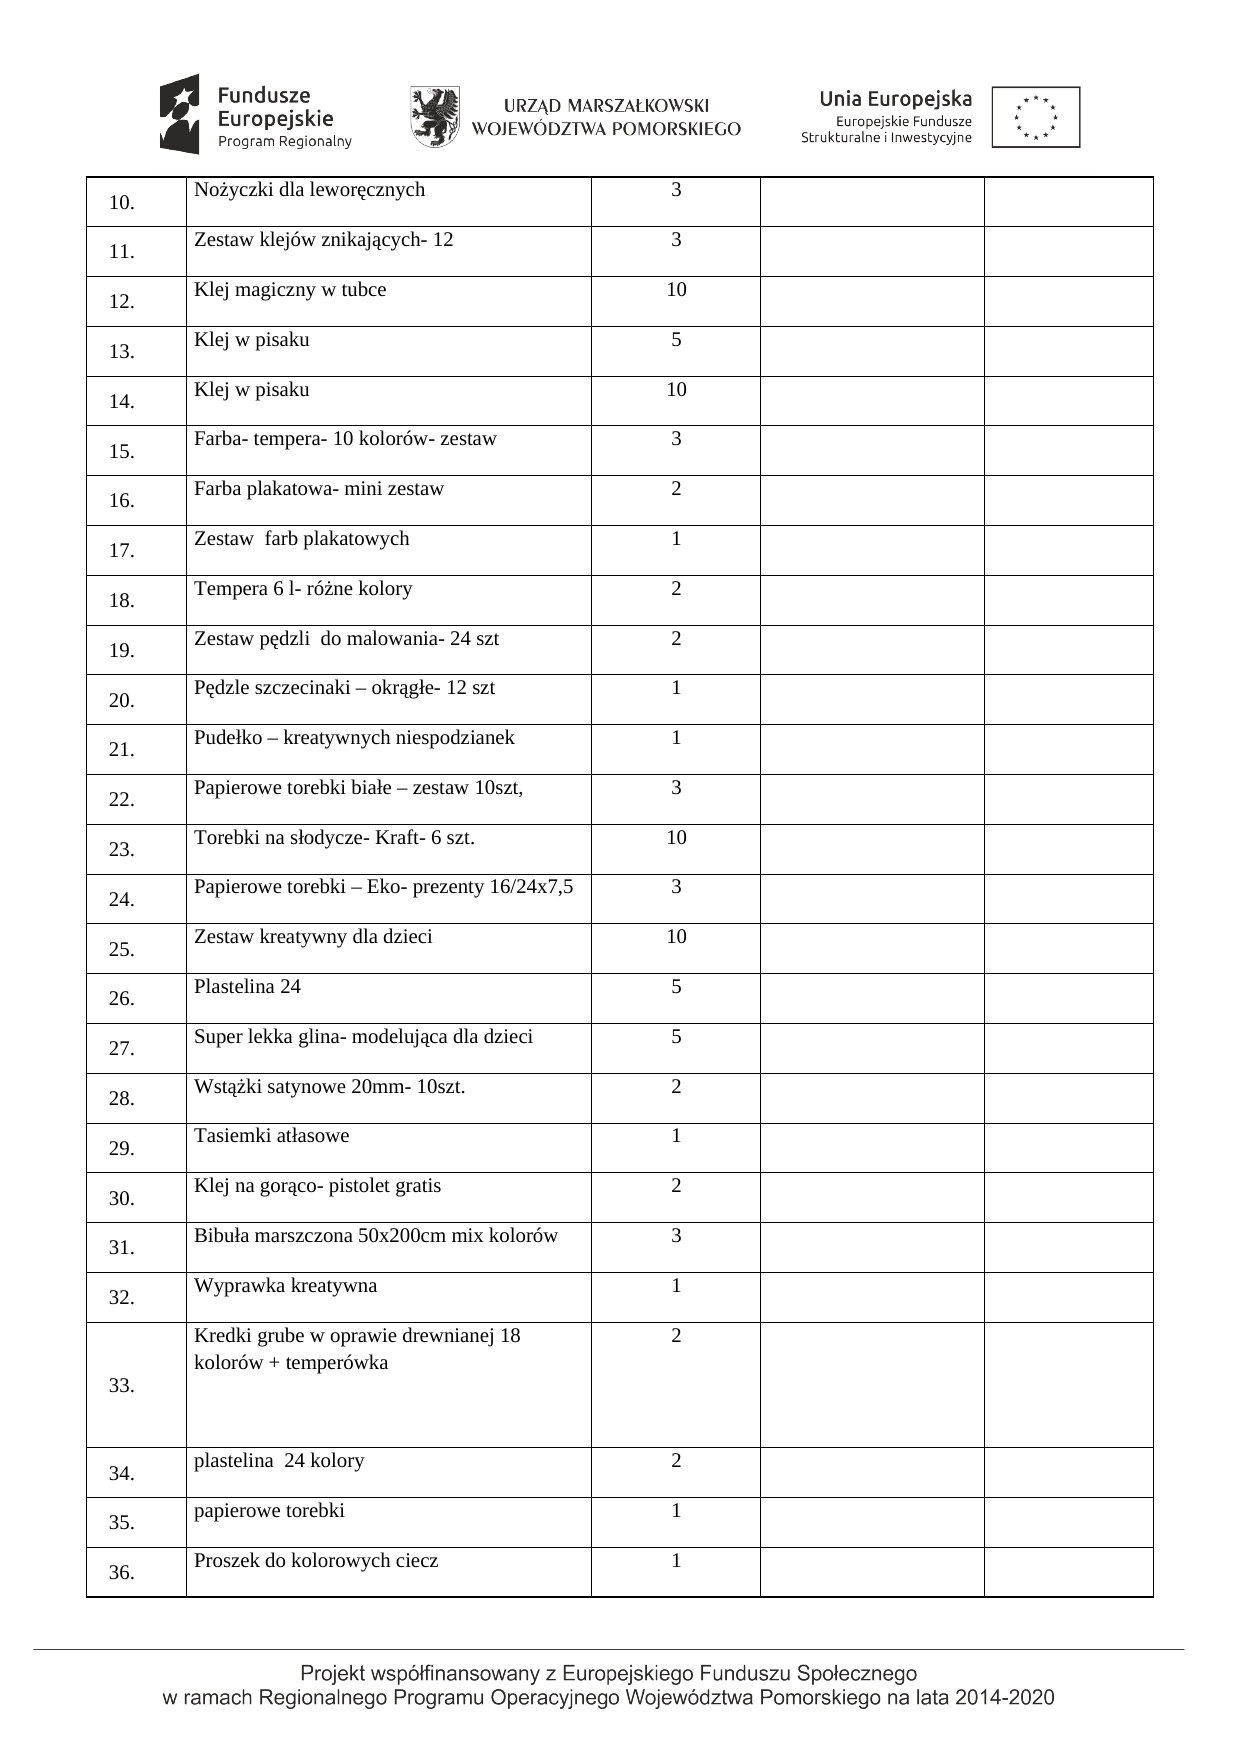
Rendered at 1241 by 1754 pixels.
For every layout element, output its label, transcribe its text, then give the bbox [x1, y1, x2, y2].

table_cell [761, 526, 984, 575]
table_cell 2 [592, 576, 760, 624]
table_cell [985, 327, 1153, 376]
table_cell [985, 178, 1153, 226]
table_cell Papierowe torebki białe – zestaw 10szt, [187, 775, 591, 824]
table_cell 1 [592, 1124, 760, 1172]
table_cell Wstążki satynowe 20mm- 10szt. [187, 1074, 591, 1122]
table_cell [761, 227, 984, 276]
table_cell [761, 875, 984, 923]
table_cell [87, 775, 186, 824]
table_cell [87, 974, 186, 1023]
table_cell 2 [592, 1074, 760, 1122]
table_cell plastelina 24 kolory [187, 1448, 591, 1497]
table_cell [985, 1548, 1153, 1596]
table_cell Plastelina 24 [187, 974, 591, 1023]
table_cell Bibuła marszczona 50x200cm mix kolorów [187, 1223, 591, 1272]
table_cell [87, 178, 186, 226]
table_cell [761, 1548, 984, 1596]
table_cell [985, 426, 1153, 475]
table_cell [87, 1498, 186, 1547]
table_cell 1 [592, 1498, 760, 1547]
table_cell [761, 426, 984, 475]
table_cell [985, 576, 1153, 624]
table_cell [87, 526, 186, 575]
table_cell [87, 1074, 186, 1122]
table_cell [761, 924, 984, 973]
table_cell [87, 1124, 186, 1172]
table_cell [87, 277, 186, 326]
table_cell [985, 1124, 1153, 1172]
table_cell [761, 1448, 984, 1497]
table_cell 10 [592, 924, 760, 973]
table_cell [985, 227, 1153, 276]
table_cell 10 [592, 377, 760, 425]
table_cell 1 [592, 675, 760, 724]
table_cell [985, 725, 1153, 774]
table_cell [87, 1448, 186, 1497]
table_cell [87, 327, 186, 376]
table_cell [985, 1273, 1153, 1322]
table_cell 3 [592, 426, 760, 475]
table_cell [761, 675, 984, 724]
table_cell [761, 626, 984, 674]
table_cell [985, 974, 1153, 1023]
table_cell [87, 476, 186, 525]
table_cell [985, 1323, 1153, 1447]
table_cell [985, 1223, 1153, 1272]
table_cell [87, 725, 186, 774]
table_cell Torebki na słodycze- Kraft- 6 szt. [187, 825, 591, 873]
table_cell [985, 377, 1153, 425]
table_cell [87, 1223, 186, 1272]
table_cell 1 [592, 1548, 760, 1596]
table_cell 3 [592, 775, 760, 824]
table_cell Zestaw klejów znikających- 12 [187, 227, 591, 276]
table_cell 10 [592, 277, 760, 326]
table_cell [985, 526, 1153, 575]
table_cell papierowe torebki [187, 1498, 591, 1547]
table_cell 2 [592, 626, 760, 674]
table_cell [985, 1173, 1153, 1222]
table_cell [87, 1323, 186, 1447]
table_cell Klej na gorąco- pistolet gratis [187, 1173, 591, 1222]
table_cell [761, 377, 984, 425]
table_cell [761, 327, 984, 376]
table_cell [761, 825, 984, 873]
table_cell Klej magiczny w tubce [187, 277, 591, 326]
table_cell [985, 1024, 1153, 1073]
table_cell [87, 1173, 186, 1222]
table_cell [761, 725, 984, 774]
table_cell [985, 775, 1153, 824]
table_cell Zestaw farb plakatowych [187, 526, 591, 575]
table_cell [985, 825, 1153, 873]
table_cell Zestaw pędzli do malowania- 24 szt [187, 626, 591, 674]
table_cell [761, 1024, 984, 1073]
table_cell [87, 924, 186, 973]
table_cell [761, 1074, 984, 1122]
table_cell [985, 476, 1153, 525]
table_cell 1 [592, 526, 760, 575]
table_cell 1 [592, 725, 760, 774]
table_cell Tasiemki atłasowe [187, 1124, 591, 1172]
table_cell [87, 825, 186, 873]
table_cell [761, 974, 984, 1023]
table_cell 5 [592, 1024, 760, 1073]
table_cell Papierowe torebki – Eko- prezenty 16/24x7,5 [187, 875, 591, 923]
table_cell Pudełko – kreatywnych niespodzianek [187, 725, 591, 774]
table_cell [87, 626, 186, 674]
table_cell Klej w pisaku [187, 377, 591, 425]
table_cell Nożyczki dla leworęcznych [187, 178, 591, 226]
table_cell [87, 675, 186, 724]
table_cell Kredki grube w oprawie drewnianej 18 kolorów + temperówka [187, 1323, 591, 1447]
table_cell 5 [592, 974, 760, 1023]
table_cell Farba- tempera- 10 kolorów- zestaw [187, 426, 591, 475]
table_cell Super lekka glina- modelująca dla dzieci [187, 1024, 591, 1073]
table_cell [87, 227, 186, 276]
table_cell [761, 178, 984, 226]
table_cell [761, 1498, 984, 1547]
table_cell [87, 377, 186, 425]
table_cell Farba plakatowa- mini zestaw [187, 476, 591, 525]
table_cell 5 [592, 327, 760, 376]
table_cell [761, 277, 984, 326]
picture [147, 73, 1093, 176]
table_cell [761, 1273, 984, 1322]
table_cell [985, 626, 1153, 674]
table_cell [87, 1024, 186, 1073]
table_cell [87, 875, 186, 923]
table_cell [985, 924, 1153, 973]
table_cell [87, 576, 186, 624]
table_cell [985, 277, 1153, 326]
table_cell Tempera 6 l- różne kolory [187, 576, 591, 624]
table_cell 2 [592, 1323, 760, 1447]
table_cell [985, 675, 1153, 724]
table_cell [985, 1448, 1153, 1497]
table_cell Wyprawka kreatywna [187, 1273, 591, 1322]
table_cell 2 [592, 1448, 760, 1497]
table_cell 3 [592, 178, 760, 226]
table_cell 2 [592, 476, 760, 525]
table_cell [761, 1124, 984, 1172]
table_cell 3 [592, 875, 760, 923]
table_cell [87, 426, 186, 475]
table_cell [985, 1074, 1153, 1122]
table_cell [761, 476, 984, 525]
table_cell 3 [592, 227, 760, 276]
table_cell 10 [592, 825, 760, 873]
table_cell Pędzle szczecinaki – okrągłe- 12 szt [187, 675, 591, 724]
table_cell 2 [592, 1173, 760, 1222]
table_cell [761, 1223, 984, 1272]
table_cell 3 [592, 1223, 760, 1272]
table_cell [761, 576, 984, 624]
table_cell [761, 775, 984, 824]
table_cell [985, 1498, 1153, 1547]
table_cell Proszek do kolorowych ciecz [187, 1548, 591, 1596]
table_cell [87, 1548, 186, 1596]
table_cell Zestaw kreatywny dla dzieci [187, 924, 591, 973]
table_cell [761, 1323, 984, 1447]
table_cell Klej w pisaku [187, 327, 591, 376]
table_cell 1 [592, 1273, 760, 1322]
table_cell [985, 875, 1153, 923]
table_cell [87, 1273, 186, 1322]
picture [33, 1649, 1185, 1709]
table_cell [761, 1173, 984, 1222]
